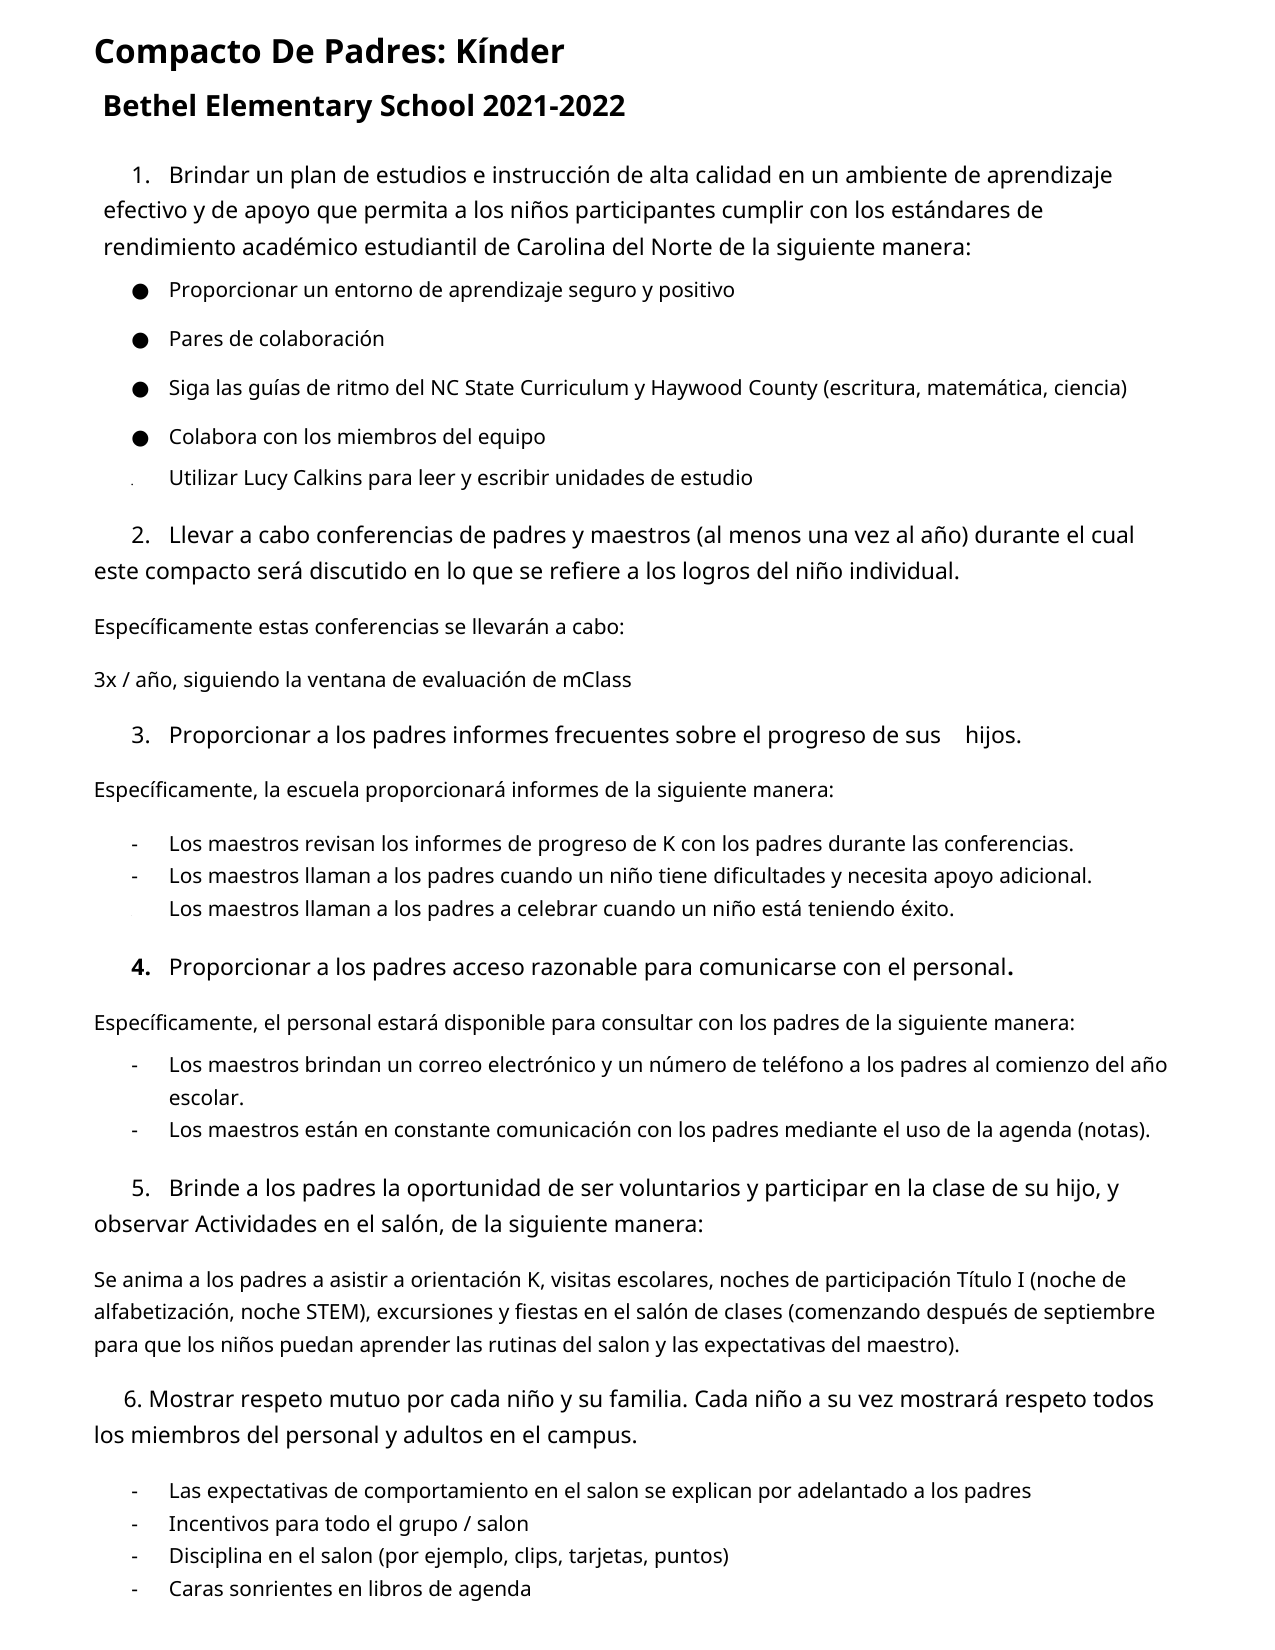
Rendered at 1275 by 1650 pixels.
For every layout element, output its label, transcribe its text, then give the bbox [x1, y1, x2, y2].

list Pares de colaboración [131, 315, 1181, 358]
list Colabora con los miembros del equipo [131, 413, 1181, 456]
list Los maestros brindan un correo electrónico y un número de teléfono a los padres al comienzo del año escolar. [131, 1050, 1181, 1111]
text Se anima a los padres a asistir a orientación K, visitas escolares, noches de participación Título I (noche de alfabetización, noche STEM), excursiones y fiestas en el salón de clases (comenzando después de septiembre para que los niños puedan aprender las rutinas del salon y las expectativas del maestro). [94, 1265, 1181, 1358]
text Compacto De Padres: Kínder [94, 28, 1181, 73]
list Incentivos para todo el grupo / salon [131, 1509, 1181, 1537]
text Específicamente estas conferencias se llevarán a cabo: [94, 612, 1181, 640]
list Los maestros revisan los informes de progreso de K con los padres durante las conferencias. [131, 829, 1181, 857]
text Específicamente, el personal estará disponible para consultar con los padres de la siguiente manera: [94, 1008, 1181, 1036]
list Los maestros llaman a los padres cuando un niño tiene dificultades y necesita apoyo adicional. [131, 862, 1181, 890]
list Disciplina en el salon (por ejemplo, clips, tarjetas, puntos) [131, 1541, 1181, 1570]
list Utilizar Lucy Calkins para leer y escribir unidades de estudio [131, 463, 1181, 491]
text 3x / año, siguiendo la ventana de evaluación de mClass [94, 665, 1181, 694]
text 6. Mostrar respeto mutuo por cada niño y su familia. Cada niño a su vez mostrará respeto todos los miembros del personal y adultos en el campus. [94, 1383, 1181, 1451]
list Los maestros llaman a los padres a celebrar cuando un niño está teniendo éxito. [131, 894, 1181, 923]
text Específicamente, la escuela proporcionará informes de la siguiente manera: [94, 776, 1181, 804]
list Caras sonrientes en libros de agenda [131, 1574, 1181, 1602]
list Brinde a los padres la oportunidad de ser voluntarios y participar en la clase de su hijo, y observar Actividades en el salón, de la siguiente manera: [94, 1172, 1181, 1239]
list Las expectativas de comportamiento en el salon se explican por adelantado a los padres [131, 1476, 1181, 1504]
list Proporcionar un entorno de aprendizaje seguro y positivo [131, 266, 1181, 309]
list Proporcionar a los padres informes frecuentes sobre el progreso de sus hijos. [94, 719, 1181, 750]
text Bethel Elementary School 2021-2022 [94, 80, 1181, 126]
list Siga las guías de ritmo del NC State Curriculum y Haywood County (escritura, matemática, ciencia) [131, 364, 1181, 407]
list Los maestros están en constante comunicación con los padres mediante el uso de la agenda (notas). [131, 1115, 1181, 1144]
list Brindar un plan de estudios e instrucción de alta calidad en un ambiente de aprendizaje efectivo y de apoyo que permita a los niños participantes cumplir con los estándares de rendimiento académico estudiantil de Carolina del Norte de la siguiente manera: [103, 158, 1181, 262]
list Proporcionar a los padres acceso razonable para comunicarse con el personal. [131, 951, 1181, 982]
list Llevar a cabo conferencias de padres y maestros (al menos una vez al año) durante el cual este compacto será discutido en lo que se refiere a los logros del niño individual. [94, 519, 1181, 586]
